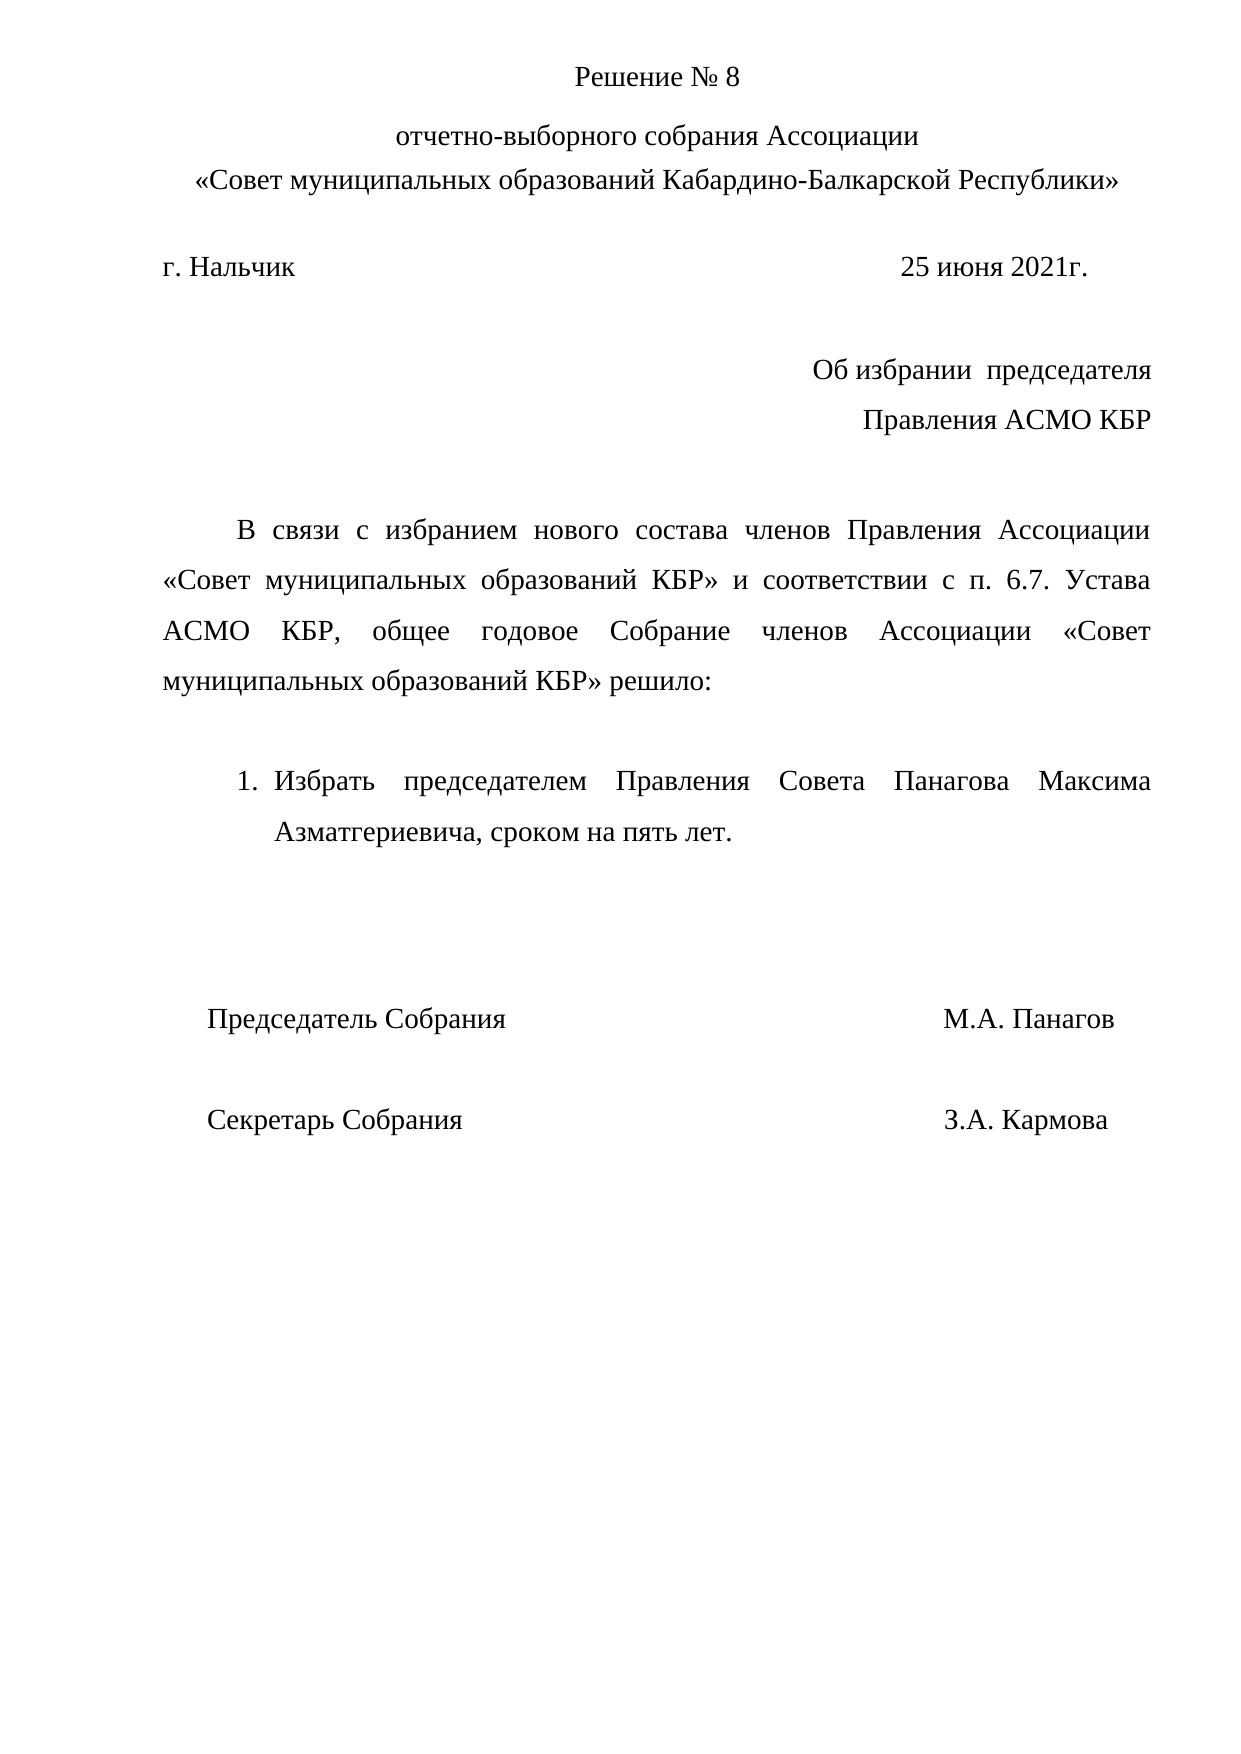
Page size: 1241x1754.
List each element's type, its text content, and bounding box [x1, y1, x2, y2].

list Избрать председателем Правления Совета Панагова Максима Азматгериевича, сроком на пять лет. [236, 763, 1152, 847]
text г. Нальчик 25 июня 2021г. [162, 249, 1152, 283]
text Решение № 8 [162, 59, 1152, 93]
text Председатель Собрания М.А. Панагов [207, 1002, 1152, 1035]
text Секретарь Собрания З.А. Кармова [207, 1102, 1152, 1136]
text отчетно-выборного собрания Ассоциации [162, 118, 1152, 152]
text «Совет муниципальных образований Кабардино-Балкарской Республики» [162, 162, 1152, 196]
text В связи с избранием нового состава членов Правления Ассоциации «Совет муниципальных образований КБР» и соответствии с п. 6.7. Устава АСМО КБР, общее годовое Собрание членов Ассоциации «Совет муниципальных образований КБР» решило: [162, 512, 1152, 696]
text Правления АСМО КБР [162, 402, 1152, 436]
text Об избрании председателя [162, 352, 1152, 386]
